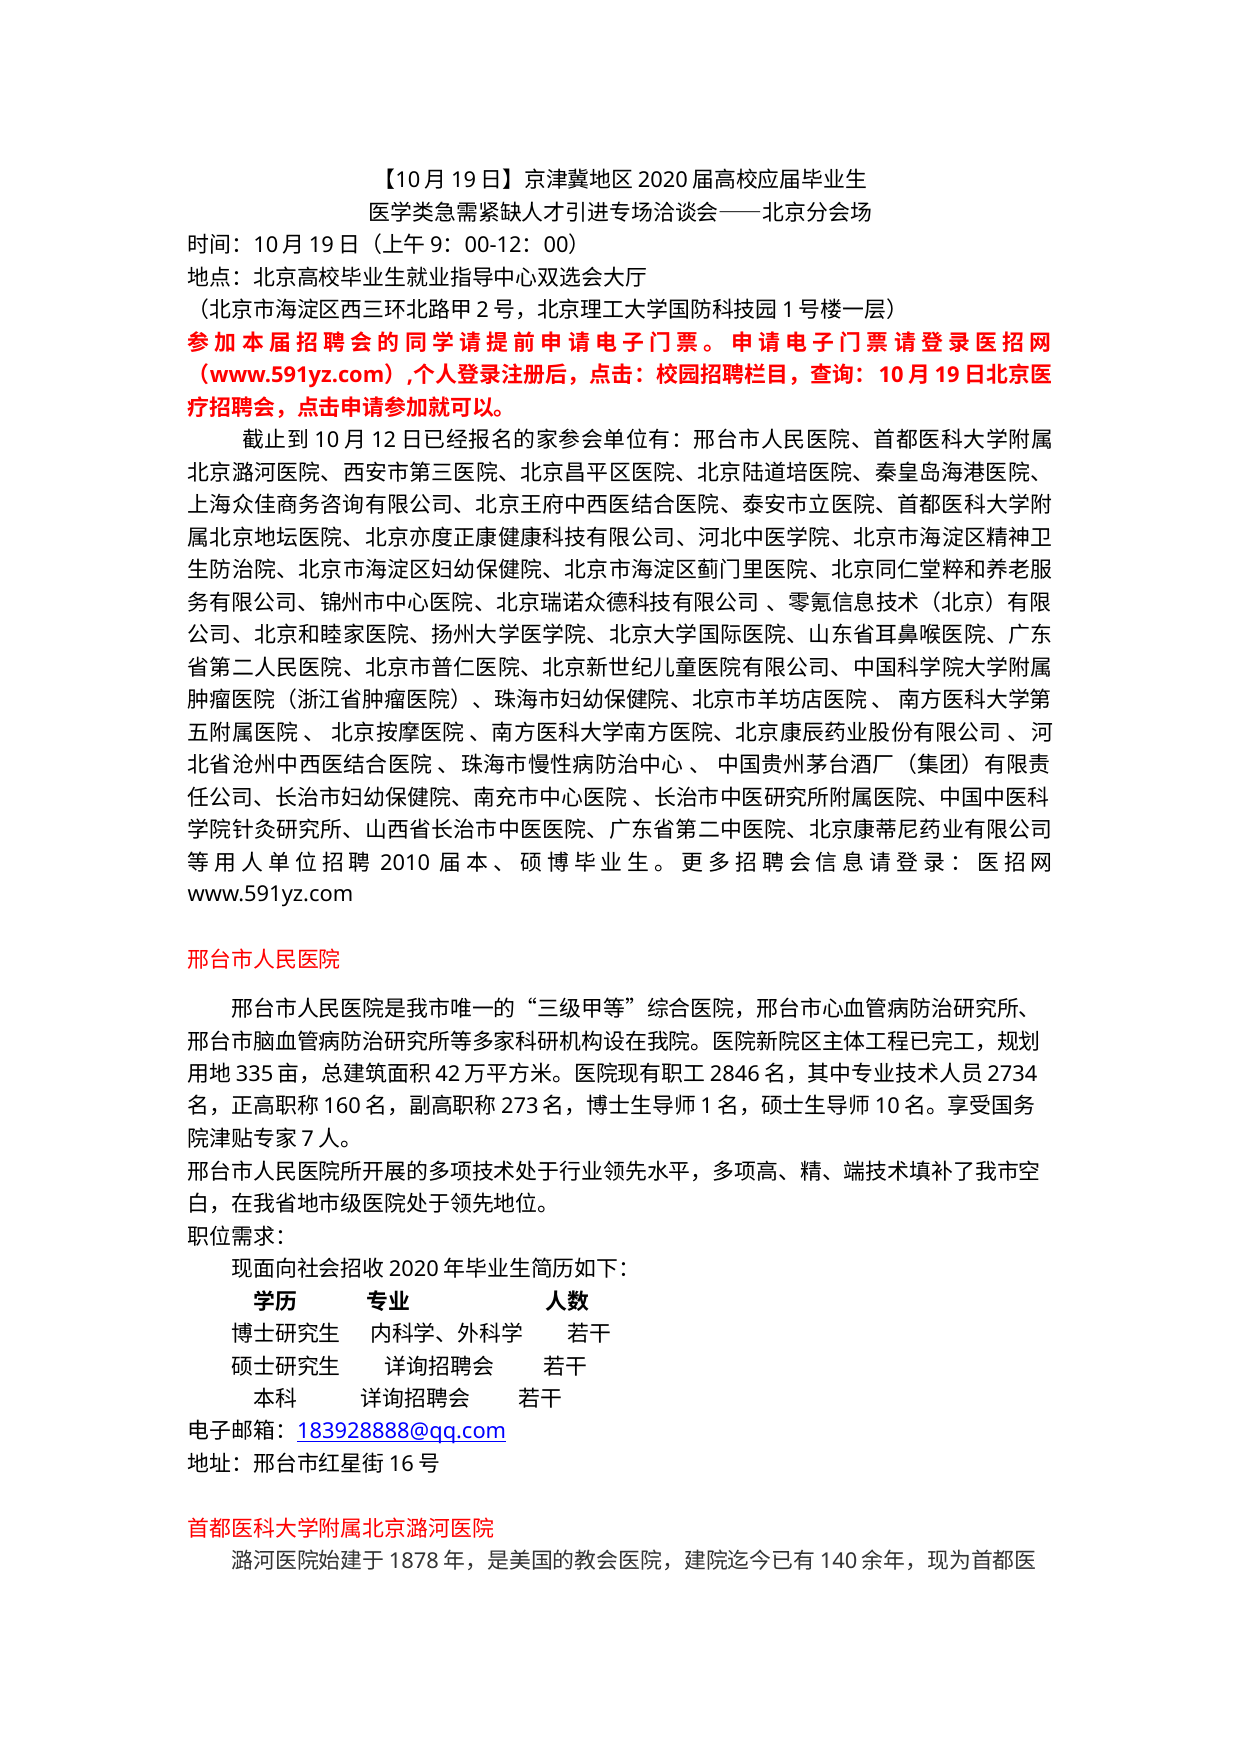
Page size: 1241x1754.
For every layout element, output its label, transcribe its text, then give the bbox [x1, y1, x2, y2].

text 电子邮箱：183928888@qq.com [187, 1413, 1053, 1446]
text 现面向社会招收2020年毕业生简历如下： [187, 1251, 1053, 1283]
text 参加本届招聘会的同学请提前申请电子门票。申请电子门票请登录医招网（www.591yz.com）,个人登录注册后，点击：校园招聘栏目，查询：10月19日北京医疗招聘会，点击申请参加就可以。 [187, 324, 1053, 422]
text 地址：邢台市红星街16号 [187, 1446, 1053, 1478]
text （北京市海淀区西三环北路甲2号，北京理工大学国防科技园1号楼一层） [187, 292, 1053, 324]
text 职位需求： [187, 1218, 1053, 1251]
text 学历 专业 人数 [187, 1283, 1053, 1316]
text 邢台市人民医院是我市唯一的“三级甲等”综合医院，邢台市心血管病防治研究所、邢台市脑血管病防治研究所等多家科研机构设在我院。医院新院区主体工程已完工，规划用地335亩，总建筑面积42万平方米。医院现有职工2846名，其中专业技术人员2734名，正高职称160名，副高职称273名，博士生导师1名，硕士生导师10名。享受国务院津贴专家7人。 [187, 991, 1053, 1153]
text 邢台市人民医院 [187, 942, 1053, 974]
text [187, 1543, 1053, 1576]
text 硕士研究生 详询招聘会 若干 [187, 1348, 1053, 1381]
text 医学类急需紧缺人才引进专场洽谈会——北京分会场 [187, 194, 1053, 227]
text 首都医科大学附属北京潞河医院 [187, 1511, 1053, 1543]
text 博士研究生 内科学、外科学 若干 [187, 1316, 1053, 1348]
text 截止到10月12日已经报名的家参会单位有：邢台市人民医院、首都医科大学附属北京潞河医院、西安市第三医院、北京昌平区医院、北京陆道培医院、秦皇岛海港医院、上海众佳商务咨询有限公司、北京王府中西医结合医院、泰安市立医院、首都医科大学附属北京地坛医院、北京亦度正康健康科技有限公司、河北中医学院、北京市海淀区精神卫生防治院、北京市海淀区妇幼保健院、北京市海淀区蓟门里医院、北京同仁堂粹和养老服务有限公司、锦州市中心医院、北京瑞诺众德科技有限公司 、零氪信息技术（北京）有限公司、北京和睦家医院、扬州大学医学院、北京大学国际医院、山东省耳鼻喉医院、广东省第二人民医院、北京市普仁医院、北京新世纪儿童医院有限公司、中国科学院大学附属肿瘤医院（浙江省肿瘤医院）、珠海市妇幼保健院、北京市羊坊店医院 、 南方医科大学第五附属医院 、 北京按摩医院 、南方医科大学南方医院、北京康辰药业股份有限公司 、河北省沧州中西医结合医院 、珠海市慢性病防治中心 、 中国贵州茅台酒厂（集团）有限责任公司、长治市妇幼保健院、南充市中心医院 、长治市中医研究所附属医院、中国中医科学院针灸研究所、山西省长治市中医医院、广东省第二中医院、北京康蒂尼药业有限公司等用人单位招聘2010届本、硕博毕业生。更多招聘会信息请登录：医招网www.591yz.com [187, 422, 1053, 909]
text 时间：10月19日（上午9：00-12：00） [187, 227, 1053, 259]
text 【10月19日】京津冀地区2020届高校应届毕业生 [187, 162, 1053, 194]
text 地点：北京高校毕业生就业指导中心双选会大厅 [187, 259, 1053, 292]
text 邢台市人民医院所开展的多项技术处于行业领先水平，多项高、精、端技术填补了我市空白，在我省地市级医院处于领先地位。 [187, 1153, 1053, 1218]
text 本科 详询招聘会 若干 [187, 1381, 1053, 1413]
